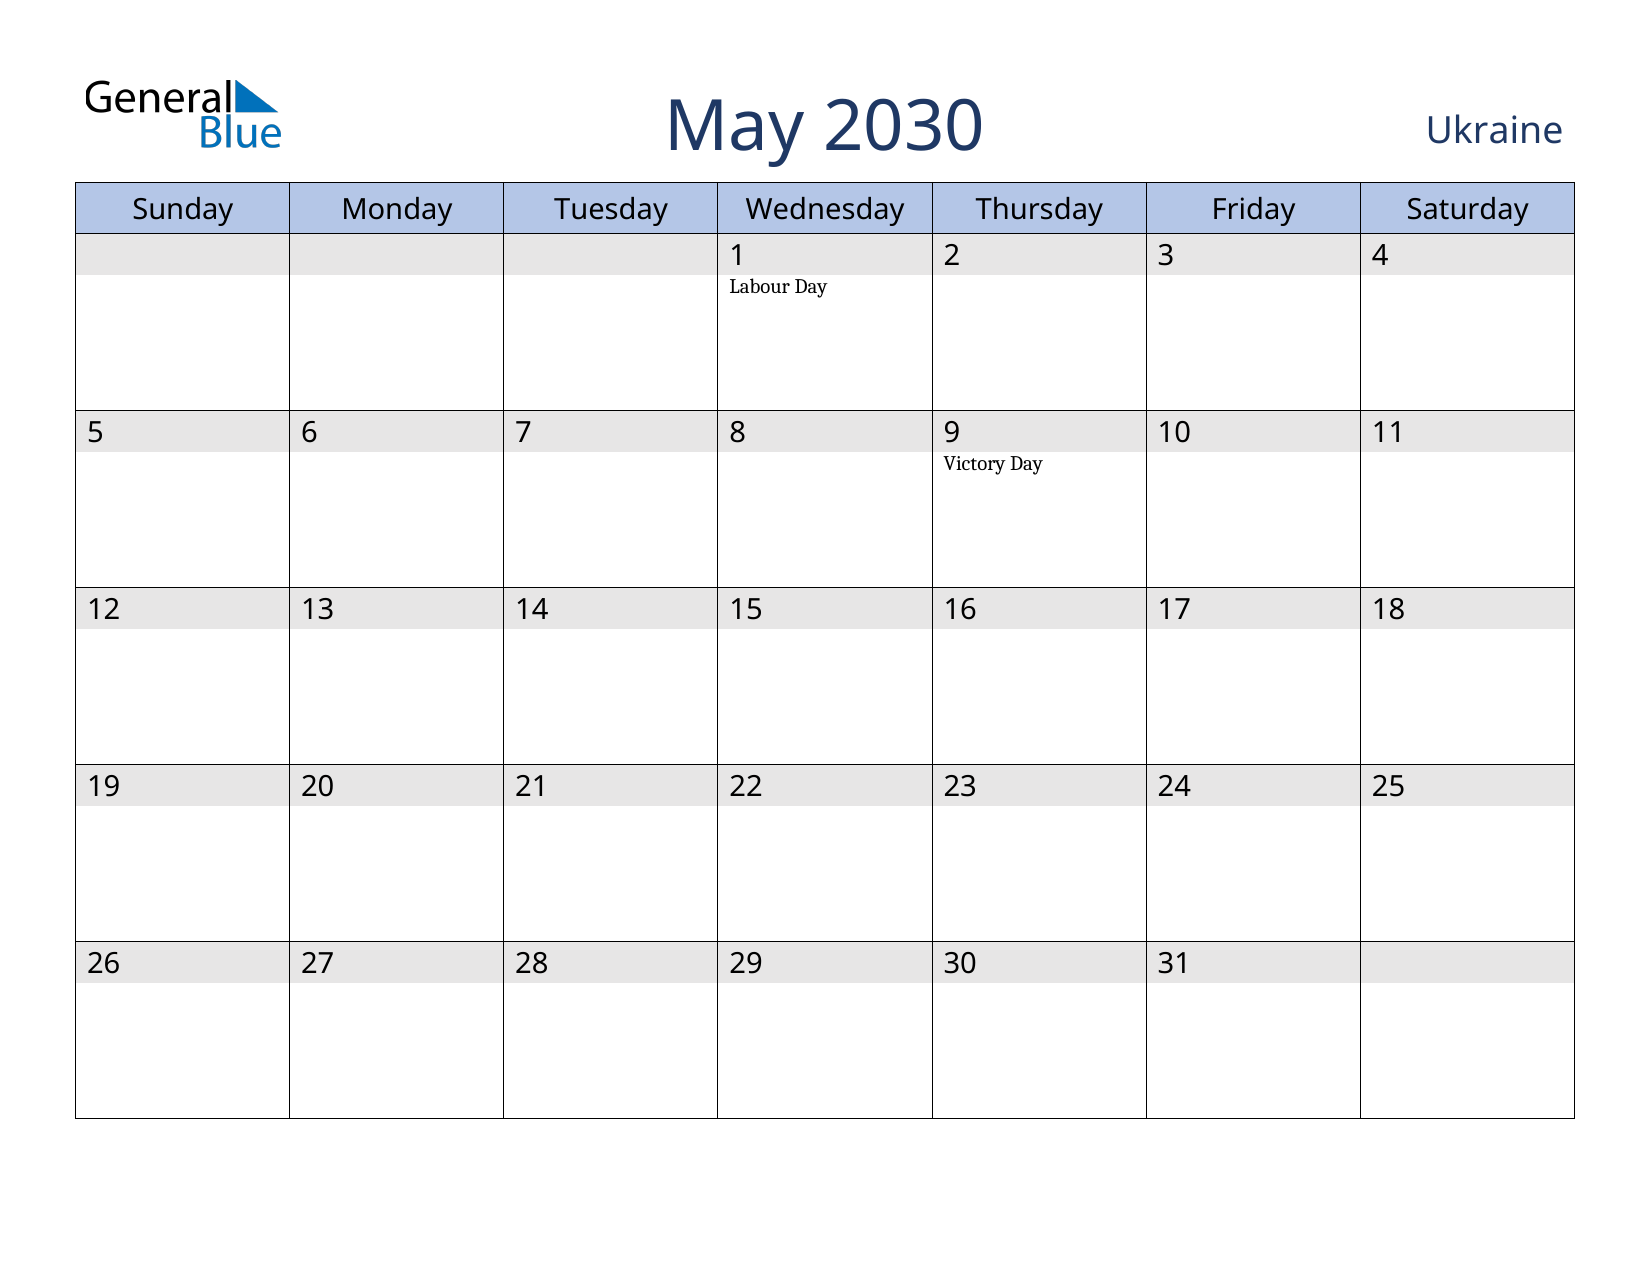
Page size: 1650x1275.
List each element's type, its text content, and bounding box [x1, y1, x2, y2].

table_cell [290, 629, 503, 764]
table_cell [504, 234, 717, 275]
table_cell 3 [1147, 234, 1360, 275]
table_cell [933, 983, 1146, 1118]
table_cell 4 [1361, 234, 1574, 275]
table_cell [76, 275, 289, 410]
table_cell [76, 806, 289, 941]
table_cell [504, 983, 717, 1118]
table_cell [718, 806, 932, 941]
table_cell 22 [718, 765, 932, 806]
table_cell [504, 629, 717, 764]
table_cell [1147, 983, 1360, 1118]
table_cell [1147, 629, 1360, 764]
table_cell 6 [290, 411, 503, 452]
table_cell [1361, 275, 1574, 410]
table_cell 16 [933, 588, 1146, 629]
table_cell [1147, 275, 1360, 410]
table_header May 2030 [504, 75, 1146, 182]
table_cell [1147, 452, 1360, 587]
table_cell [76, 234, 289, 275]
table_cell [290, 452, 503, 587]
table_header Ukraine [1146, 75, 1574, 182]
table_cell [933, 629, 1146, 764]
table_cell [1147, 806, 1360, 941]
table_cell 7 [504, 411, 717, 452]
table_cell Wednesday [718, 183, 932, 233]
table_cell 21 [504, 765, 717, 806]
table_cell 24 [1147, 765, 1360, 806]
table_cell [290, 275, 503, 410]
table_cell Labour Day [718, 275, 932, 410]
table_cell 26 [76, 942, 289, 983]
table_cell 8 [718, 411, 932, 452]
table_cell 9 [933, 411, 1146, 452]
table_cell [1361, 452, 1574, 587]
table_cell 5 [76, 411, 289, 452]
table_cell 27 [290, 942, 503, 983]
table_cell 30 [933, 942, 1146, 983]
table_cell [1361, 806, 1574, 941]
table_cell 28 [504, 942, 717, 983]
table_cell [290, 234, 503, 275]
table_cell [1361, 983, 1574, 1118]
table_cell 31 [1147, 942, 1360, 983]
table_cell Sunday [76, 183, 289, 233]
table_cell 29 [718, 942, 932, 983]
table_cell 11 [1361, 411, 1574, 452]
table_cell 20 [290, 765, 503, 806]
table_cell [504, 452, 717, 587]
table_cell Saturday [1361, 183, 1574, 233]
table_cell Monday [290, 183, 503, 233]
table_cell [933, 275, 1146, 410]
table_cell [504, 806, 717, 941]
table_cell 14 [504, 588, 717, 629]
table_cell [718, 629, 932, 764]
table_cell 2 [933, 234, 1146, 275]
table_cell 19 [76, 765, 289, 806]
table_cell [290, 983, 503, 1118]
table_cell 15 [718, 588, 932, 629]
table_cell 23 [933, 765, 1146, 806]
table_cell [718, 983, 932, 1118]
table_cell [933, 806, 1146, 941]
table_cell [290, 806, 503, 941]
table_cell 13 [290, 588, 503, 629]
table_cell 12 [76, 588, 289, 629]
table_header [76, 75, 503, 182]
table_cell [76, 452, 289, 587]
table_cell [76, 629, 289, 764]
table_cell 10 [1147, 411, 1360, 452]
table_cell Victory Day [933, 452, 1146, 587]
table_cell Thursday [933, 183, 1146, 233]
table_cell [1361, 942, 1574, 983]
picture [86, 80, 281, 148]
table_cell 1 [718, 234, 932, 275]
table_cell [76, 983, 289, 1118]
table_cell Tuesday [504, 183, 717, 233]
table_cell Friday [1147, 183, 1360, 233]
table_cell [1361, 629, 1574, 764]
table_cell 18 [1361, 588, 1574, 629]
table_cell [504, 275, 717, 410]
table_cell 25 [1361, 765, 1574, 806]
table_cell 17 [1147, 588, 1360, 629]
table_cell [718, 452, 932, 587]
